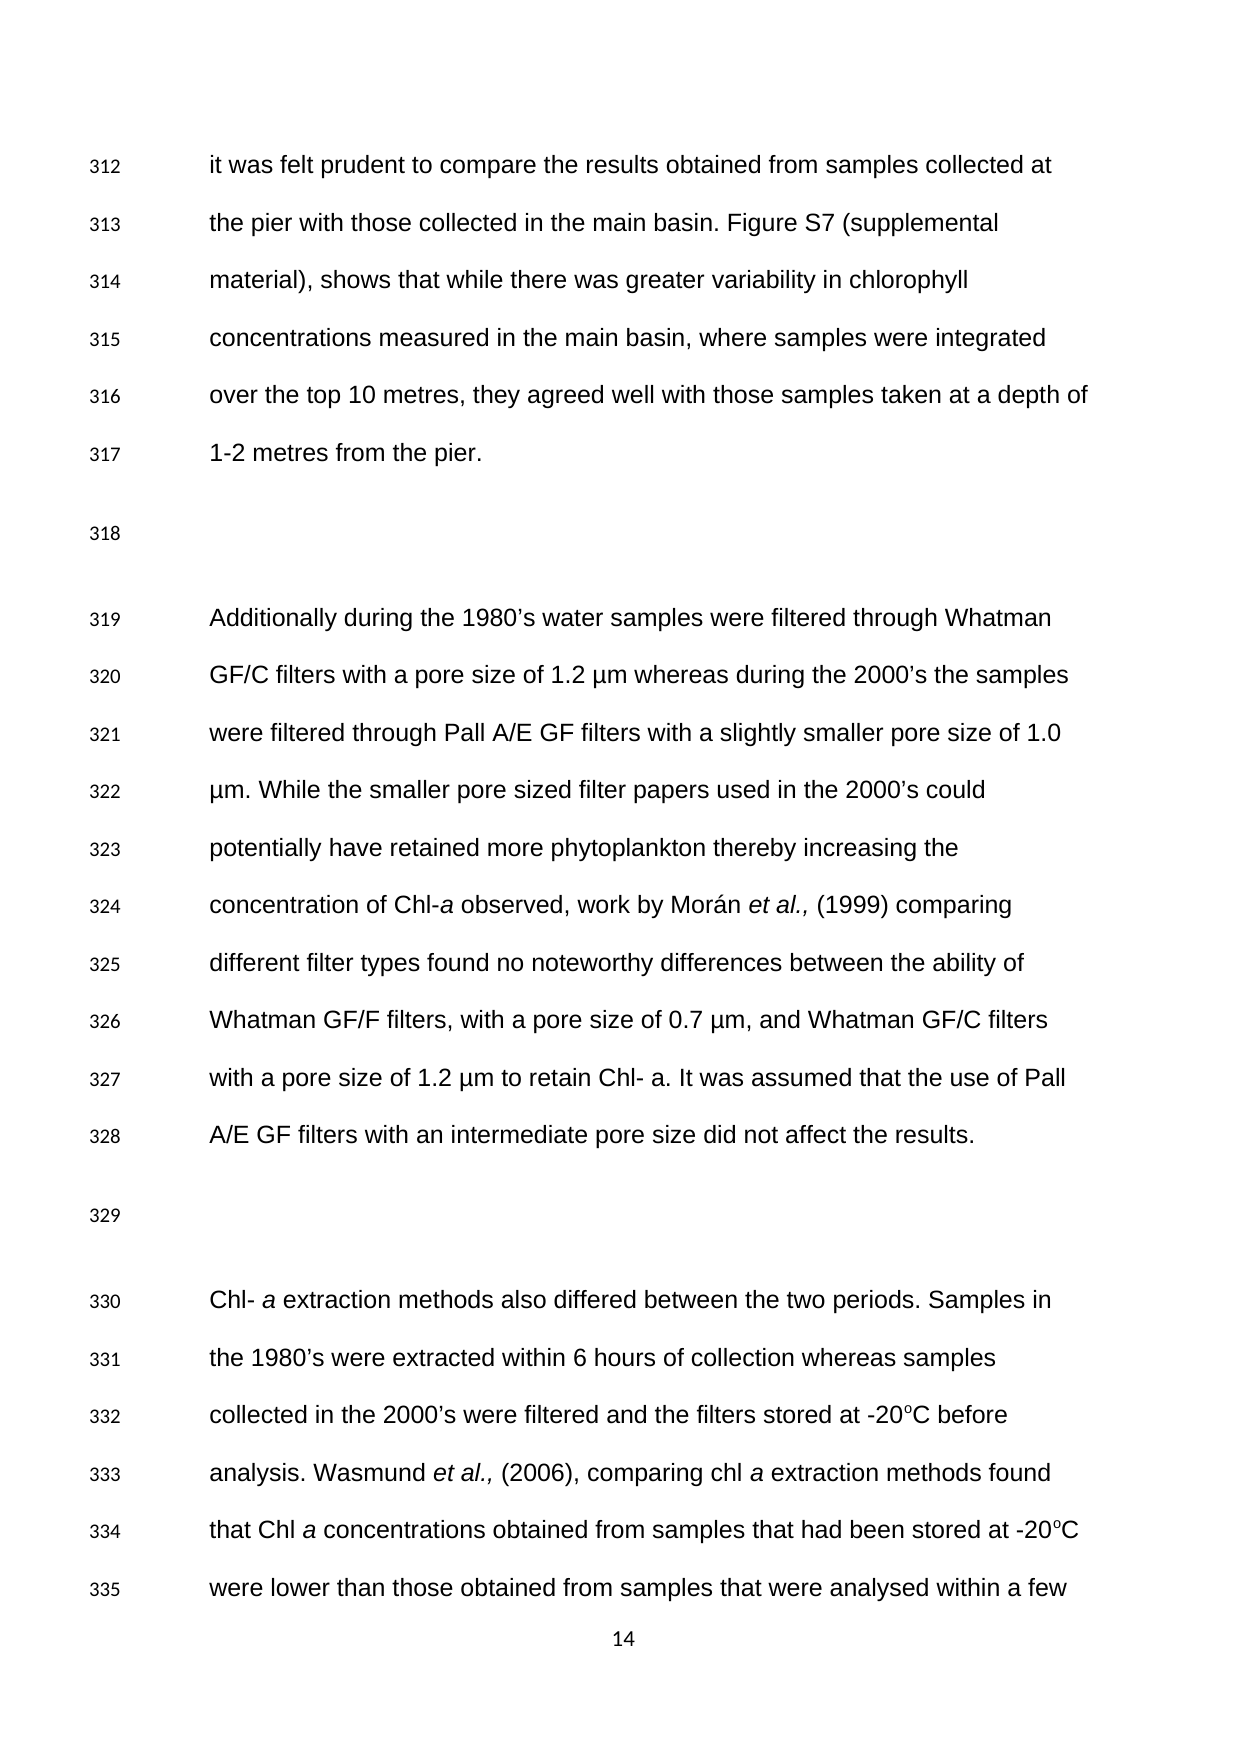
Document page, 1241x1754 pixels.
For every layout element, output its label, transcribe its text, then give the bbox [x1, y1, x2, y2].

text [209, 150, 1090, 466]
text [209, 1285, 1090, 1601]
text Additionally during the 1980’s water samples were filtered through Whatman GF/C filters with a pore size of 1.2 µm whereas during the 2000’s the samples were filtered through Pall A/E GF filters with a slightly smaller pore size of 1.0 µm. While the smaller pore sized filter papers used in the 2000’s could potentially have retained more phytoplankton thereby increasing the concentration of Chl-a observed, work by Morán et al., (1999) comparing different filter types found no noteworthy differences between the ability of Whatman GF/F filters, with a pore size of 0.7 µm, and Whatman GF/C filters with a pore size of 1.2 µm to retain Chl- a. It was assumed that the use of Pall A/E GF filters with an intermediate pore size did not affect the results. [209, 602, 1090, 1149]
